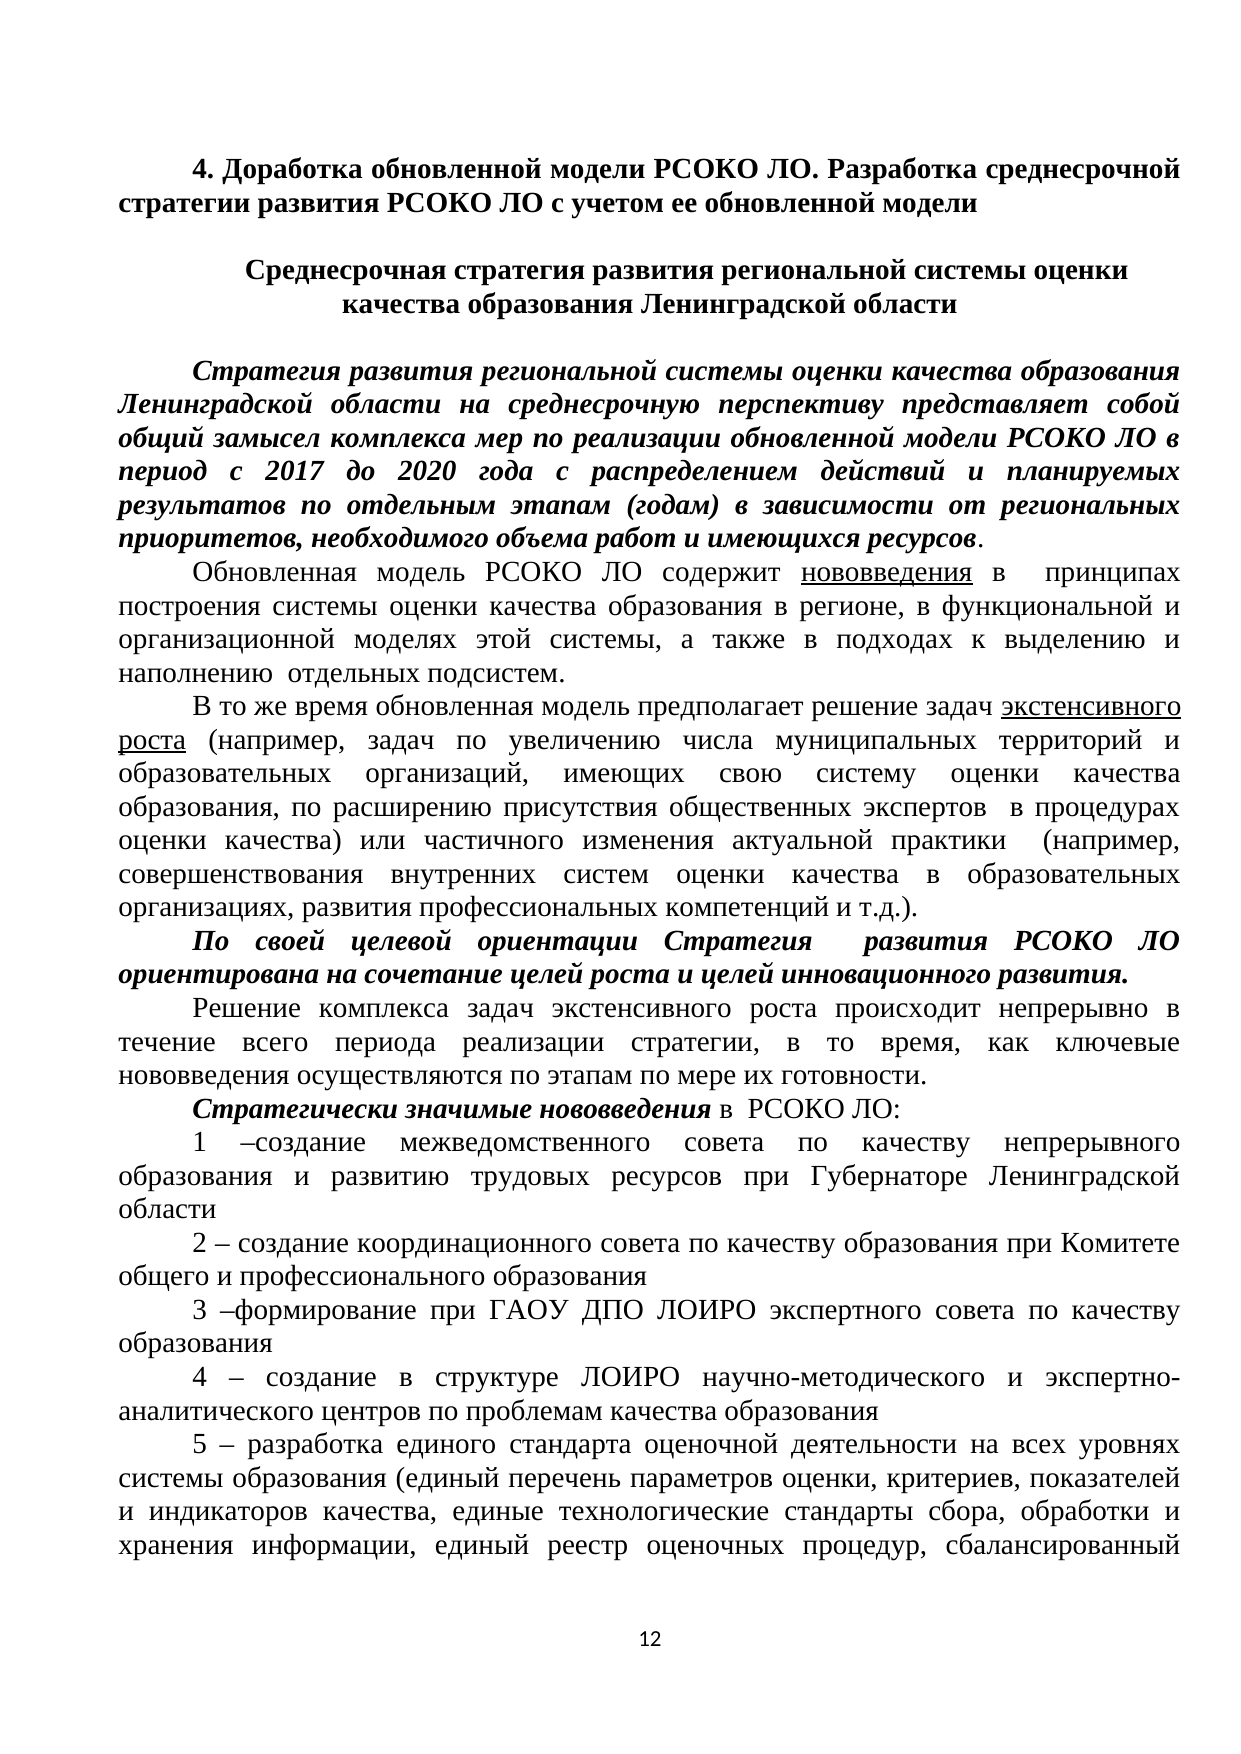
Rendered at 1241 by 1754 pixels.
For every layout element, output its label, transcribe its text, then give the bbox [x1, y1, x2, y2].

text По своей целевой ориентации Стратегия развития РСОКО ЛО ориентирована на сочетание целей роста и целей инновационного развития. [118, 923, 1181, 990]
text 4 – создание в структуре ЛОИРО научно-методического и экспертно-аналитического центров по проблемам качества образования [118, 1359, 1181, 1426]
text Стратегически значимые нововведения в РСОКО ЛО: [118, 1091, 1181, 1124]
text 1 –создание межведомственного совета по качеству непрерывного образования и развитию трудовых ресурсов при Губернаторе Ленинградской области [118, 1124, 1181, 1225]
text Обновленная модель РСОКО ЛО содержит нововведения в принципах построения системы оценки качества образования в регионе, в функциональной и организационной моделях этой системы, а также в подходах к выделению и наполнению отдельных подсистем. [118, 554, 1181, 688]
text В то же время обновленная модель предполагает решение задач экстенсивного роста (например, задач по увеличению числа муниципальных территорий и образовательных организаций, имеющих свою систему оценки качества образования, по расширению присутствия общественных экспертов в процедурах оценки качества) или частичного изменения актуальной практики (например, совершенствования внутренних систем оценки качества в образовательных организациях, развития профессиональных компетенций и т.д.). [118, 688, 1181, 923]
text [118, 1426, 1181, 1560]
text Стратегия развития региональной системы оценки качества образования Ленинградской области на среднесрочную перспективу представляет собой общий замысел комплекса мер по реализации обновленной модели РСОКО ЛО в период с 2017 до 2020 года с распределением действий и планируемых результатов по отдельным этапам (годам) в зависимости от региональных приоритетов, необходимого объема работ и имеющихся ресурсов. [118, 353, 1181, 554]
text 2 – создание координационного совета по качеству образования при Комитете общего и профессионального образования [118, 1225, 1181, 1292]
text Решение комплекса задач экстенсивного роста происходит непрерывно в течение всего периода реализации стратегии, в то время, как ключевые нововведения осуществляются по этапам по мере их готовности. [118, 990, 1181, 1091]
text 3 –формирование при ГАОУ ДПО ЛОИРО экспертного совета по качеству образования [118, 1292, 1181, 1359]
text 4. Доработка обновленной модели РСОКО ЛО. Разработка среднесрочной стратегии развития РСОКО ЛО с учетом ее обновленной модели [118, 152, 1181, 219]
text Среднесрочная стратегия развития региональной системы оценки качества образования Ленинградской области [118, 252, 1181, 319]
